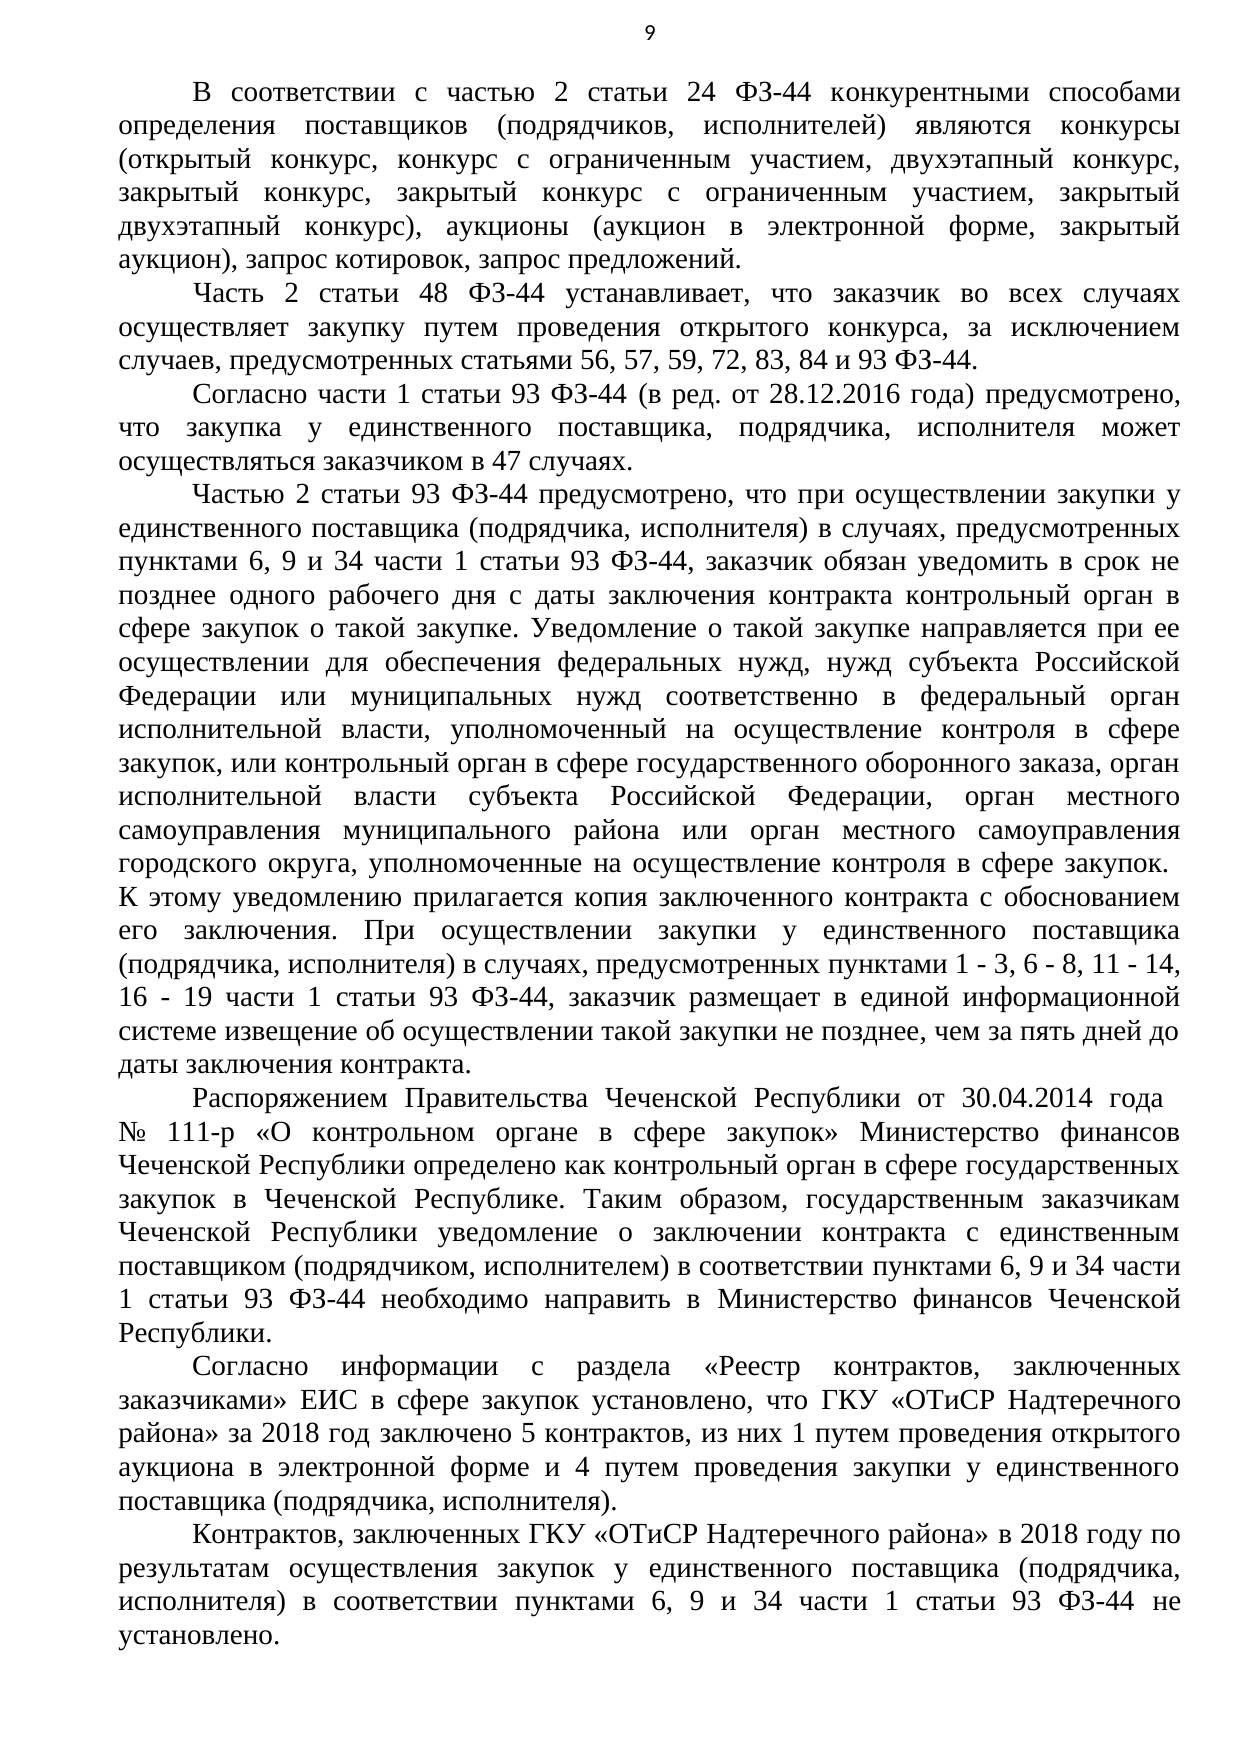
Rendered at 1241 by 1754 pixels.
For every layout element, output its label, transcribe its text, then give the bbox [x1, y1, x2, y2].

text Контрактов, заключенных ГКУ «ОТиСР Надтеречного района» в 2018 году по результатам осуществления закупок у единственного поставщика (подрядчика, исполнителя) в соответствии пунктами 6, 9 и 34 части 1 статьи 93 ФЗ-44 не установлено. [118, 1516, 1181, 1650]
text Частью 2 статьи 93 ФЗ-44 предусмотрено, что при осуществлении закупки у единственного поставщика (подрядчика, исполнителя) в случаях, предусмотренных пунктами 6, 9 и 34 части 1 статьи 93 ФЗ-44, заказчик обязан уведомить в срок не позднее одного рабочего дня с даты заключения контракта контрольный орган в сфере закупок о такой закупке. Уведомление о такой закупке направляется при ее осуществлении для обеспечения федеральных нужд, нужд субъекта Российской Федерации или муниципальных нужд соответственно в федеральный орган исполнительной власти, уполномоченный на осуществление контроля в сфере закупок, или контрольный орган в сфере государственного оборонного заказа, орган исполнительной власти субъекта Российской Федерации, орган местного самоуправления муниципального района или орган местного самоуправления городского округа, уполномоченные на осуществление контроля в сфере закупок. К этому уведомлению прилагается копия заключенного контракта с обоснованием его заключения. При осуществлении закупки у единственного поставщика (подрядчика, исполнителя) в случаях, предусмотренных пунктами 1 - 3, 6 - 8, 11 - 14, 16 - 19 части 1 статьи 93 ФЗ-44, заказчик размещает в единой информационной системе извещение об осуществлении такой закупки не позднее, чем за пять дней до даты заключения контракта. [118, 476, 1181, 1080]
text Согласно информации с раздела «Реестр контрактов, заключенных заказчиками» ЕИС в сфере закупок установлено, что ГКУ «ОТиСР Надтеречного района» за 2018 год заключено 5 контрактов, из них 1 путем проведения открытого аукциона в электронной форме и 4 путем проведения закупки у единственного поставщика (подрядчика, исполнителя). [118, 1348, 1181, 1516]
text Часть 2 статьи 48 ФЗ-44 устанавливает, что заказчик во всех случаях осуществляет закупку путем проведения открытого конкурса, за исключением случаев, предусмотренных статьями 56, 57, 59, 72, 83, 84 и 93 ФЗ-44. [118, 275, 1181, 376]
text Согласно части 1 статьи 93 ФЗ-44 (в ред. от 28.12.2016 года) предусмотрено, что закупка у единственного поставщика, подрядчика, исполнителя может осуществляться заказчиком в 47 случаях. [118, 376, 1181, 476]
text Распоряжением Правительства Чеченской Республики от 30.04.2014 года № 111-р «О контрольном органе в сфере закупок» Министерство финансов Чеченской Республики определено как контрольный орган в сфере государственных закупок в Чеченской Республике. Таким образом, государственным заказчикам Чеченской Республики уведомление о заключении контракта с единственным поставщиком (подрядчиком, исполнителем) в соответствии пунктами 6, 9 и 34 части 1 статьи 93 ФЗ-44 необходимо направить в Министерство финансов Чеченской Республики. [118, 1080, 1181, 1348]
text В соответствии с частью 2 статьи 24 ФЗ-44 конкурентными способами определения поставщиков (подрядчиков, исполнителей) являются конкурсы (открытый конкурс, конкурс с ограниченным участием, двухэтапный конкурс, закрытый конкурс, закрытый конкурс с ограниченным участием, закрытый двухэтапный конкурс), аукционы (аукцион в электронной форме, закрытый аукцион), запрос котировок, запрос предложений. [118, 74, 1181, 275]
